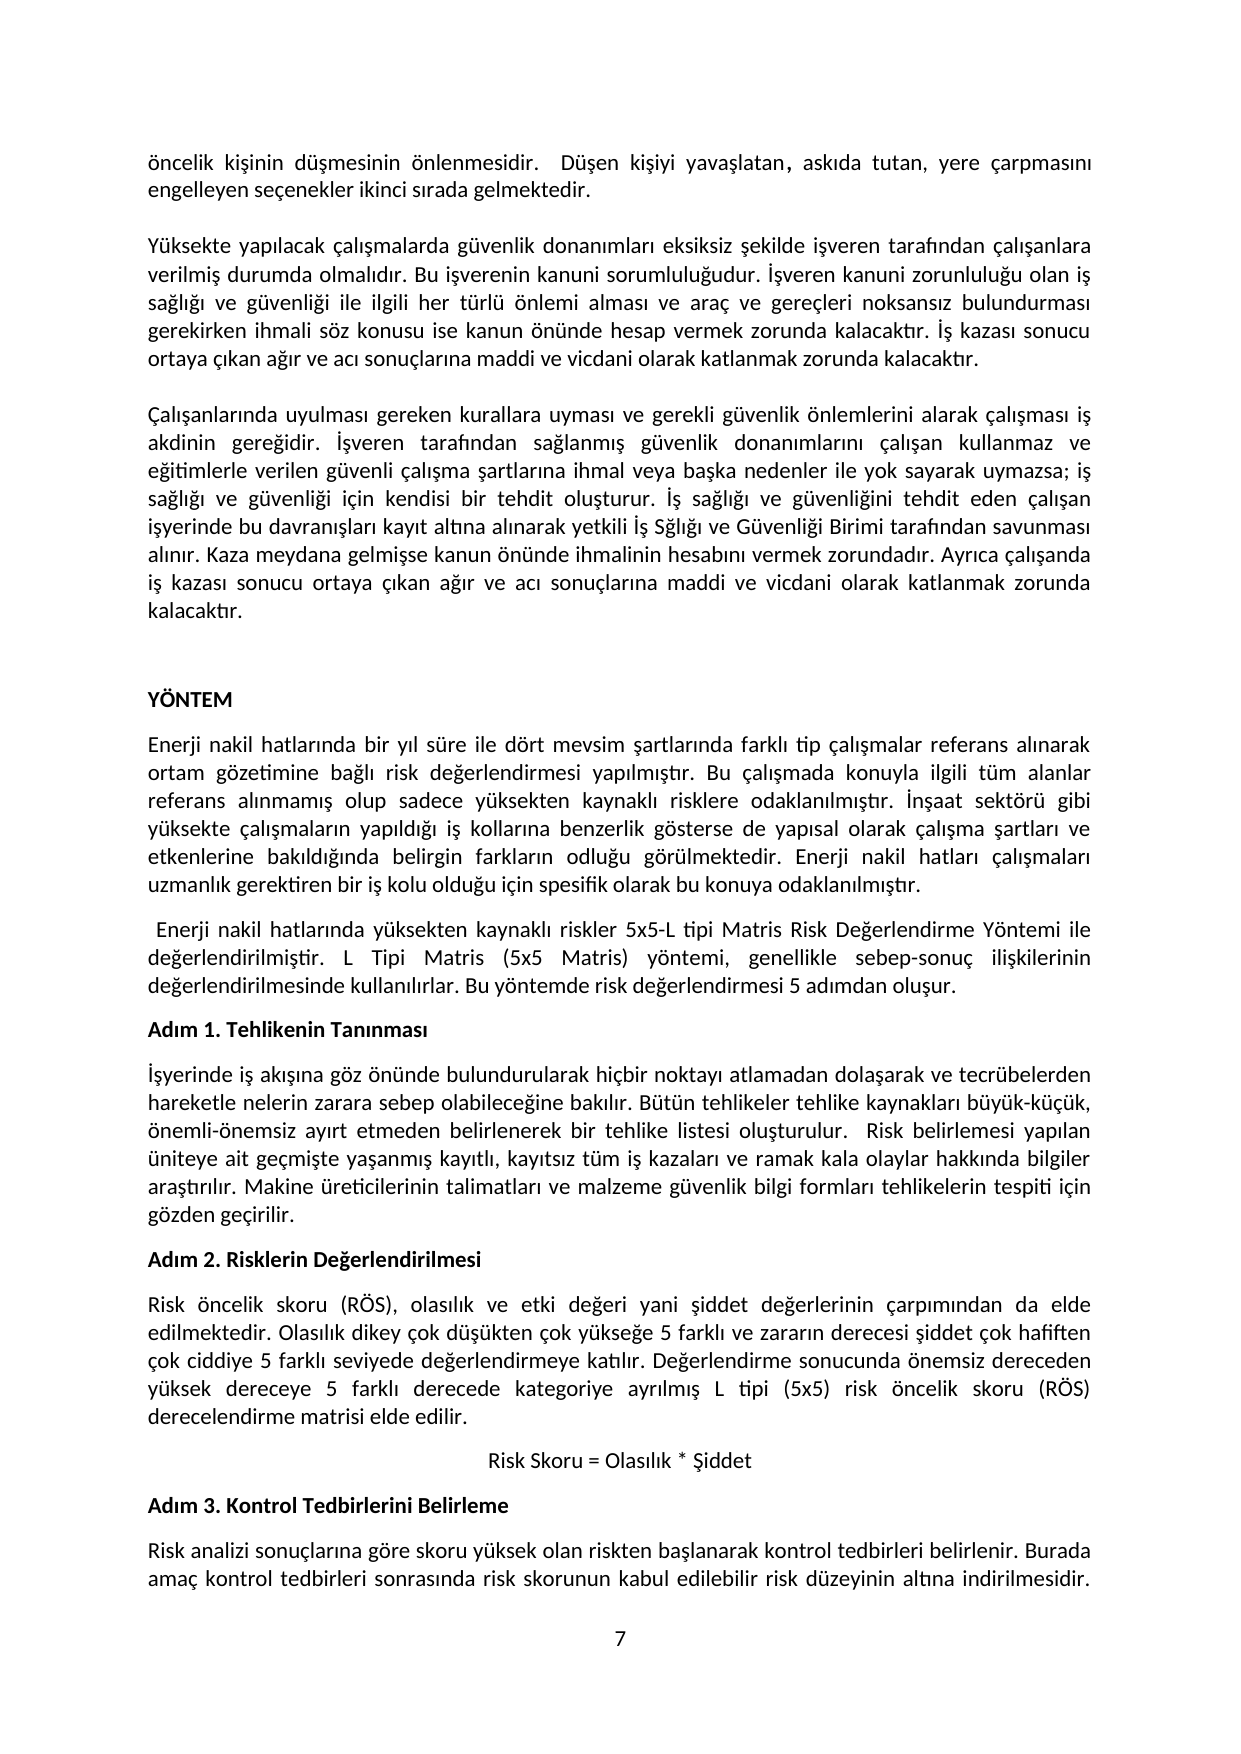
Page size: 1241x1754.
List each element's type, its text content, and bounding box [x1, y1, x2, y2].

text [148, 1536, 1093, 1592]
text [148, 148, 1093, 204]
text Enerji nakil hatlarında bir yıl süre ile dört mevsim şartlarında farklı tip çalışmalar referans alınarak ortam gözetimine bağlı risk değerlendirmesi yapılmıştır. Bu çalışmada konuyla ilgili tüm alanlar referans alınmamış olup sadece yüksekten kaynaklı risklere odaklanılmıştır. İnşaat sektörü gibi yüksekte çalışmaların yapıldığı iş kollarına benzerlik gösterse de yapısal olarak çalışma şartları ve etkenlerine bakıldığında belirgin farkların odluğu görülmektedir. Enerji nakil hatları çalışmaları uzmanlık gerektiren bir iş kolu olduğu için spesifik olarak bu konuya odaklanılmıştır. [148, 730, 1093, 898]
text Yüksekte yapılacak çalışmalarda güvenlik donanımları eksiksiz şekilde işveren tarafından çalışanlara verilmiş durumda olmalıdır. Bu işverenin kanuni sorumluluğudur. İşveren kanuni zorunluluğu olan iş sağlığı ve güvenliği ile ilgili her türlü önlemi alması ve araç ve gereçleri noksansız bulundurması gerekirken ihmali söz konusu ise kanun önünde hesap vermek zorunda kalacaktır. İş kazası sonucu ortaya çıkan ağır ve acı sonuçlarına maddi ve vicdani olarak katlanmak zorunda kalacaktır. [148, 232, 1093, 372]
text Adım 2. Risklerin Değerlendirilmesi [148, 1245, 1093, 1273]
text Enerji nakil hatlarında yüksekten kaynaklı riskler 5x5-L tipi Matris Risk Değerlendirme Yöntemi ile değerlendirilmiştir. L Tipi Matris (5x5 Matris) yöntemi, genellikle sebep-sonuç ilişkilerinin değerlendirilmesinde kullanılırlar. Bu yöntemde risk değerlendirmesi 5 adımdan oluşur. [148, 915, 1093, 999]
text İşyerinde iş akışına göz önünde bulundurularak hiçbir noktayı atlamadan dolaşarak ve tecrübelerden hareketle nelerin zarara sebep olabileceğine bakılır. Bütün tehlikeler tehlike kaynakları büyük-küçük, önemli-önemsiz ayırt etmeden belirlenerek bir tehlike listesi oluşturulur. Risk belirlemesi yapılan üniteye ait geçmişte yaşanmış kayıtlı, kayıtsız tüm iş kazaları ve ramak kala olaylar hakkında bilgiler araştırılır. Makine üreticilerinin talimatları ve malzeme güvenlik bilgi formları tehlikelerin tespiti için gözden geçirilir. [148, 1060, 1093, 1228]
text YÖNTEM [148, 685, 1093, 713]
text Çalışanlarında uyulması gereken kurallara uyması ve gerekli güvenlik önlemlerini alarak çalışması iş akdinin gereğidir. İşveren tarafından sağlanmış güvenlik donanımlarını çalışan kullanmaz ve eğitimlerle verilen güvenli çalışma şartlarına ihmal veya başka nedenler ile yok sayarak uymazsa; iş sağlığı ve güvenliği için kendisi bir tehdit oluşturur. İş sağlığı ve güvenliğini tehdit eden çalışan işyerinde bu davranışları kayıt altına alınarak yetkili İş Sğlığı ve Güvenliği Birimi tarafından savunması alınır. Kaza meydana gelmişse kanun önünde ihmalinin hesabını vermek zorundadır. Ayrıca çalışanda iş kazası sonucu ortaya çıkan ağır ve acı sonuçlarına maddi ve vicdani olarak katlanmak zorunda kalacaktır. [148, 400, 1093, 624]
text Risk öncelik skoru (RÖS), olasılık ve etki değeri yani şiddet değerlerinin çarpımından da elde edilmektedir. Olasılık dikey çok düşükten çok yükseğe 5 farklı ve zararın derecesi şiddet çok hafiften çok ciddiye 5 farklı seviyede değerlendirmeye katılır. Değerlendirme sonucunda önemsiz dereceden yüksek dereceye 5 farklı derecede kategoriye ayrılmış L tipi (5x5) risk öncelik skoru (RÖS) derecelendirme matrisi elde edilir. [148, 1290, 1093, 1430]
text Adım 1. Tehlikenin Tanınması [148, 1016, 1093, 1043]
text Risk Skoru = Olasılık * Şiddet [148, 1446, 1093, 1474]
text Adım 3. Kontrol Tedbirlerini Belirleme [148, 1491, 1093, 1519]
